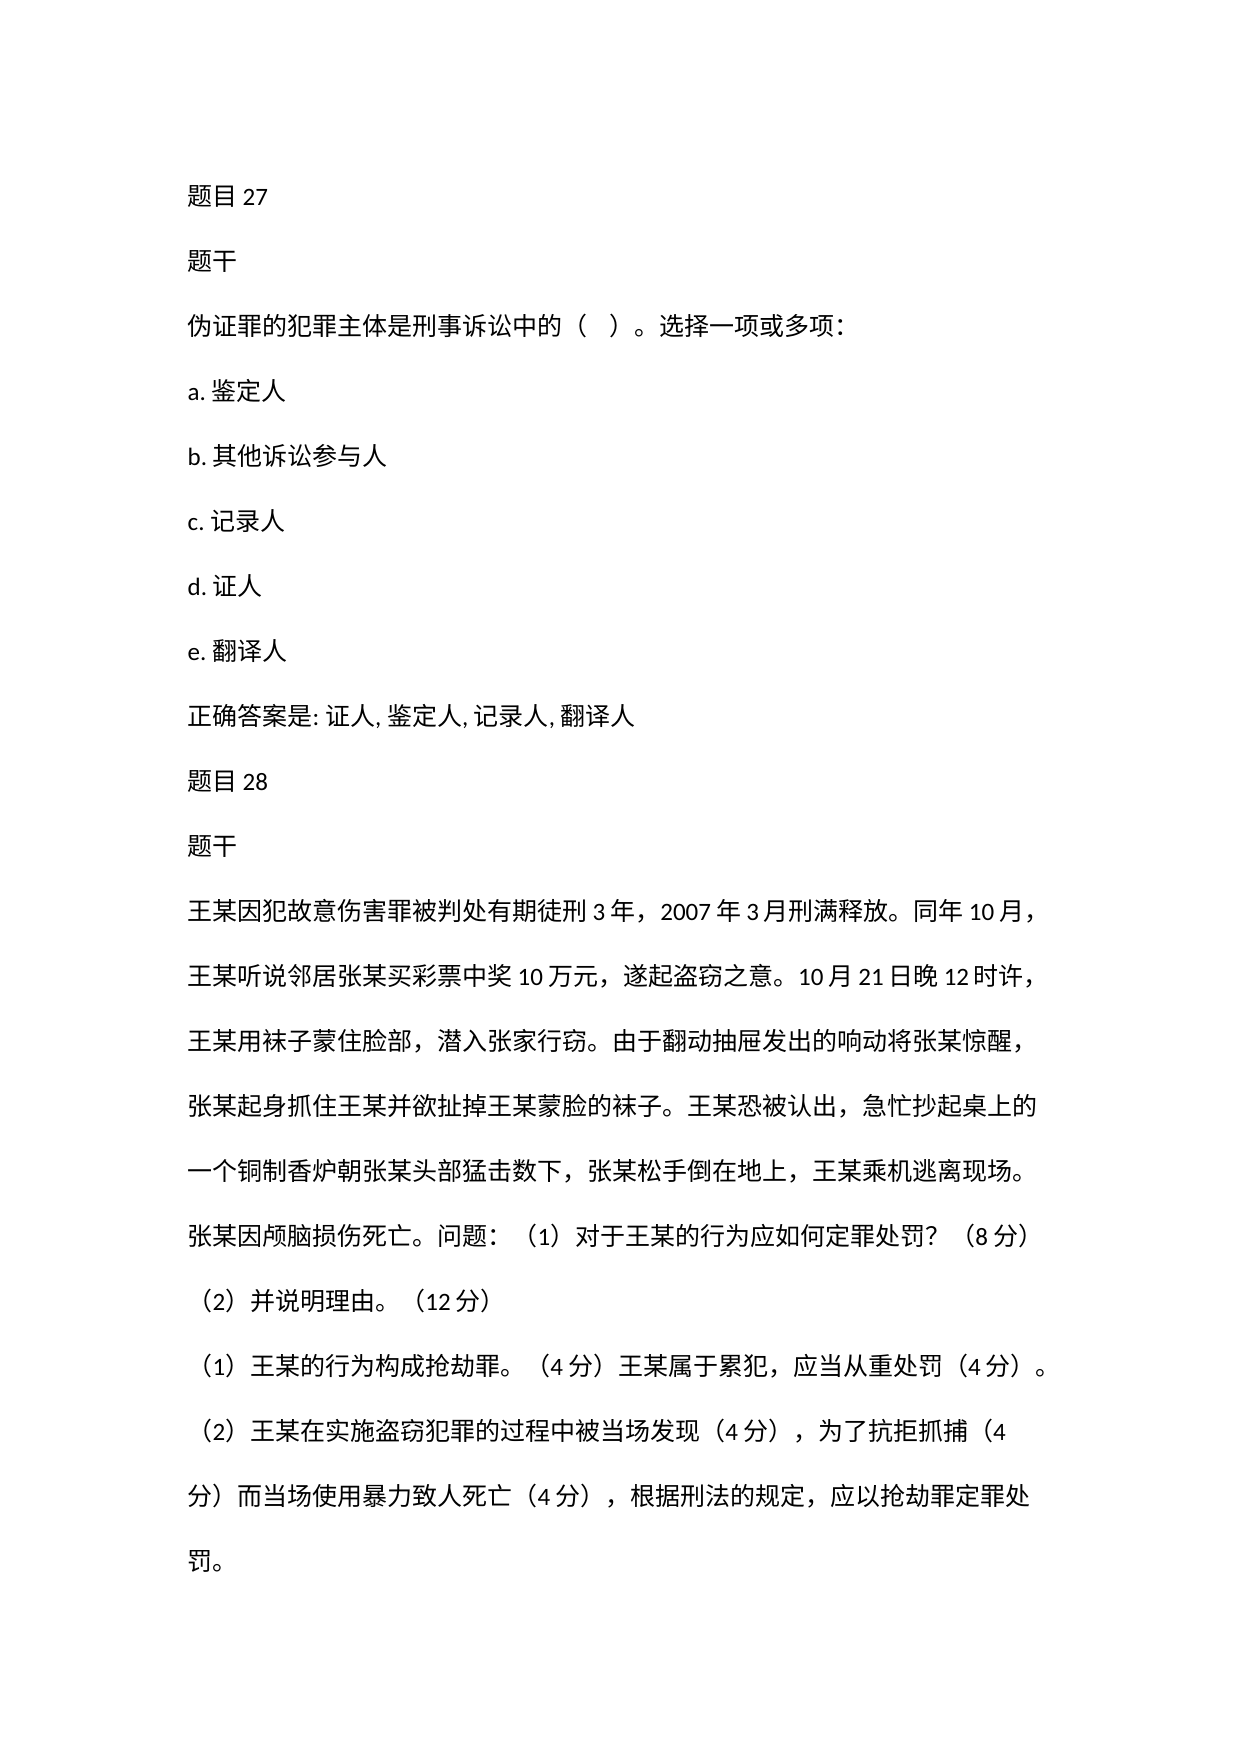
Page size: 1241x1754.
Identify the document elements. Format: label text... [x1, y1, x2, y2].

text 正确答案是: 证人, 鉴定人, 记录人, 翻译人 [187, 682, 1053, 747]
text 题干 [187, 227, 1053, 292]
text 题目27 [187, 162, 1053, 227]
text 伪证罪的犯罪主体是刑事诉讼中的（ ）。选择一项或多项： [187, 292, 1053, 357]
text d. 证人 [187, 552, 1053, 617]
text 题目28 [187, 747, 1053, 812]
text 王某因犯故意伤害罪被判处有期徒刑3年，2007年3月刑满释放。同年10月，王某听说邻居张某买彩票中奖10万元，遂起盗窃之意。10月21日晚12时许，王某用袜子蒙住脸部，潜入张家行窃。由于翻动抽屉发出的响动将张某惊醒，张某起身抓住王某并欲扯掉王某蒙脸的袜子。王某恐被认出，急忙抄起桌上的一个铜制香炉朝张某头部猛击数下，张某松手倒在地上，王某乘机逃离现场。张某因颅脑损伤死亡。问题：（1）对于王某的行为应如何定罪处罚？（8分） （2）并说明理由。（12分） [187, 877, 1053, 1332]
text e. 翻译人 [187, 617, 1053, 682]
text （1）王某的行为构成抢劫罪。（4分）王某属于累犯，应当从重处罚（4分）。（2）王某在实施盗窃犯罪的过程中被当场发现（4分），为了抗拒抓捕（4分）而当场使用暴力致人死亡（4分），根据刑法的规定，应以抢劫罪定罪处罚。 [187, 1332, 1053, 1592]
text b. 其他诉讼参与人 [187, 422, 1053, 487]
text a. 鉴定人 [187, 357, 1053, 422]
text c. 记录人 [187, 487, 1053, 552]
text 题干 [187, 812, 1053, 877]
